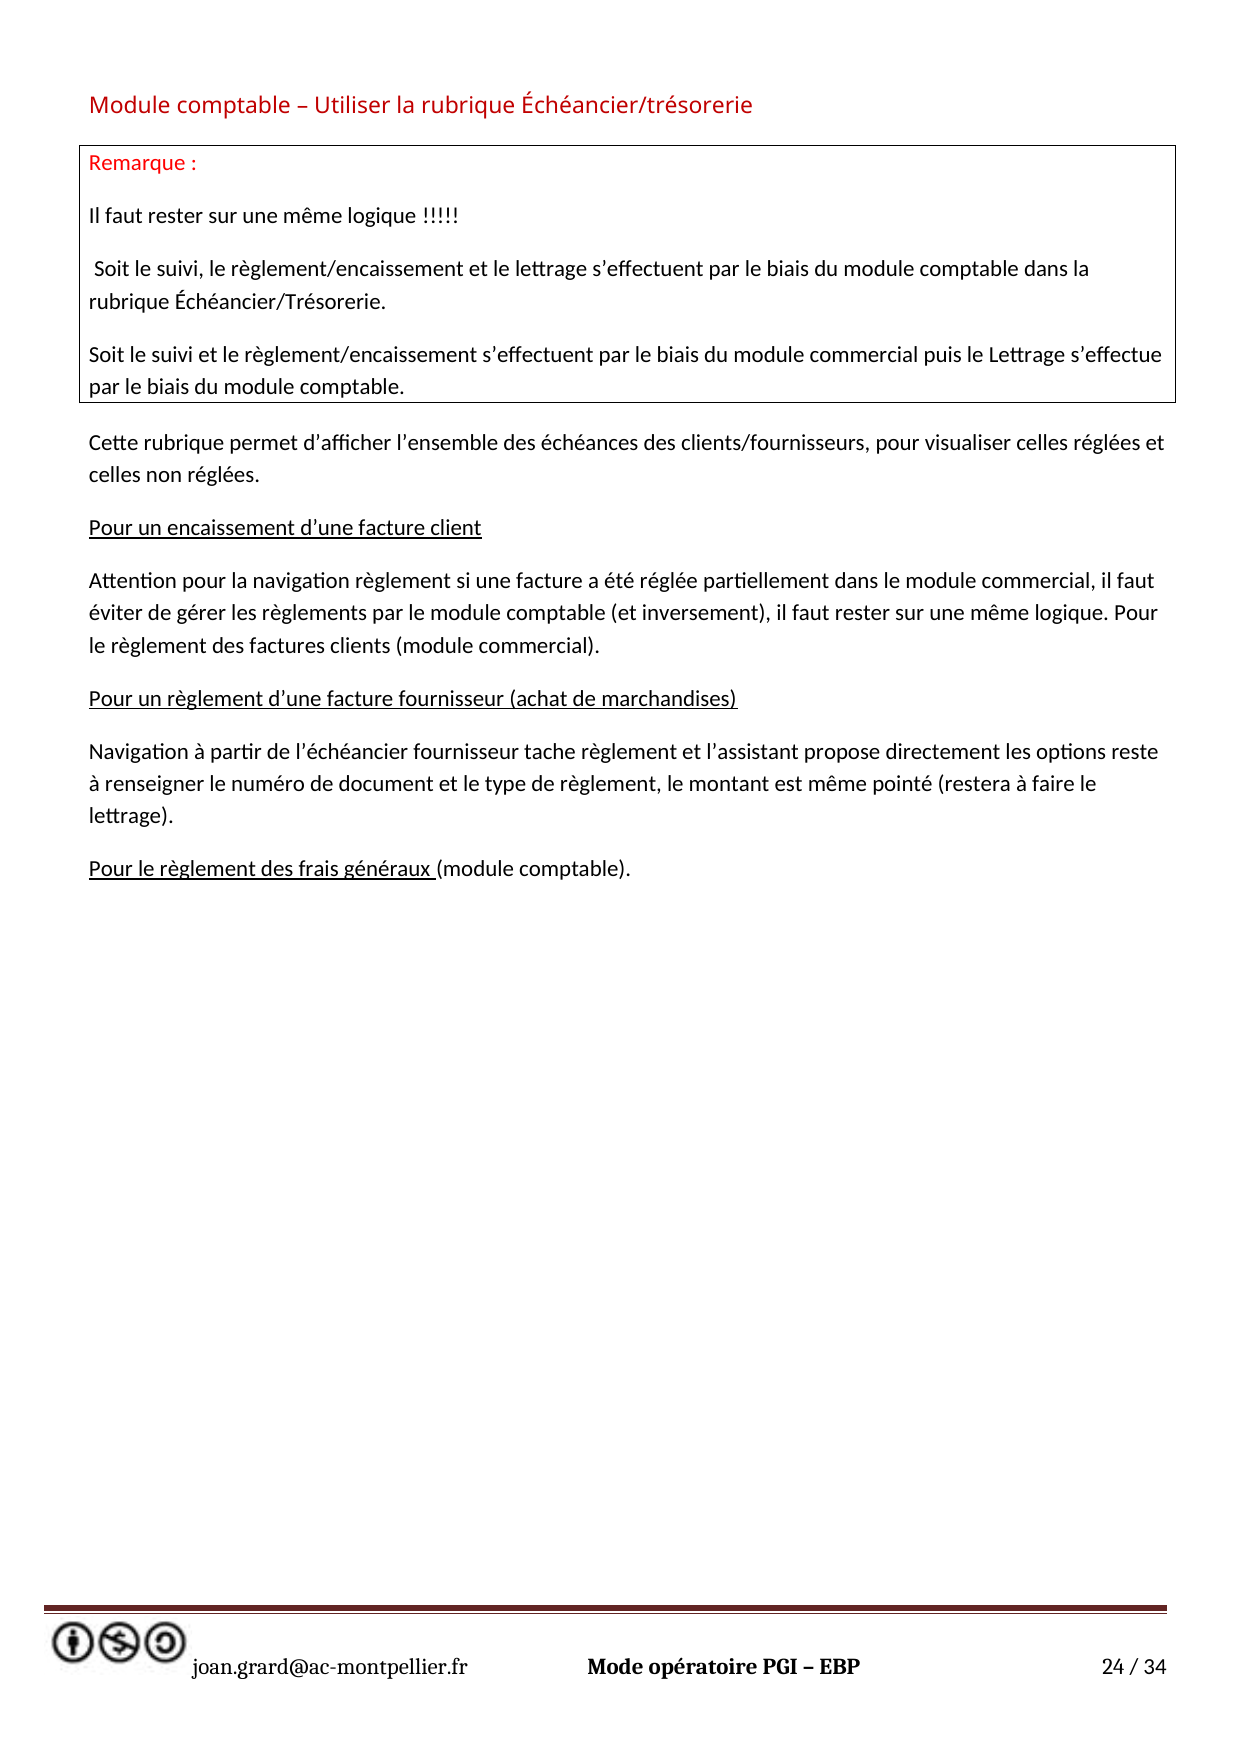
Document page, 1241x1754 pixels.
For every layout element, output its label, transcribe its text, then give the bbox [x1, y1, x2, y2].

text Pour le règlement des frais généraux (module comptable). [89, 854, 1167, 882]
text Remarque : [80, 146, 1175, 177]
text Attention pour la navigation règlement si une facture a été réglée partiellement dans le module commercial, il faut éviter de gérer les règlements par le module comptable (et inversement), il faut rester sur une même logique. Pour le règlement des factures clients (module commercial). [89, 566, 1167, 659]
text Pour un encaissement d’une facture client [89, 513, 1167, 541]
picture [44, 1616, 193, 1675]
text Soit le suivi, le règlement/encaissement et le lettrage s’effectuent par le biais du module comptable dans la rubrique Échéancier/Trésorerie. [80, 251, 1175, 315]
text Pour un règlement d’une facture fournisseur (achat de marchandises) [89, 684, 1167, 712]
text Module comptable – Utiliser la rubrique Échéancier/trésorerie [89, 89, 1167, 120]
text Navigation à partir de l’échéancier fournisseur tache règlement et l’assistant propose directement les options reste à renseigner le numéro de document et le type de règlement, le montant est même pointé (restera à faire le lettrage). [89, 737, 1167, 829]
text Il faut rester sur une même logique !!!!! [80, 198, 1175, 229]
text Cette rubrique permet d’afficher l’ensemble des échéances des clients/fournisseurs, pour visualiser celles réglées et celles non réglées. [89, 428, 1167, 488]
text Soit le suivi et le règlement/encaissement s’effectuent par le biais du module commercial puis le Lettrage s’effectue par le biais du module comptable. [80, 337, 1175, 402]
